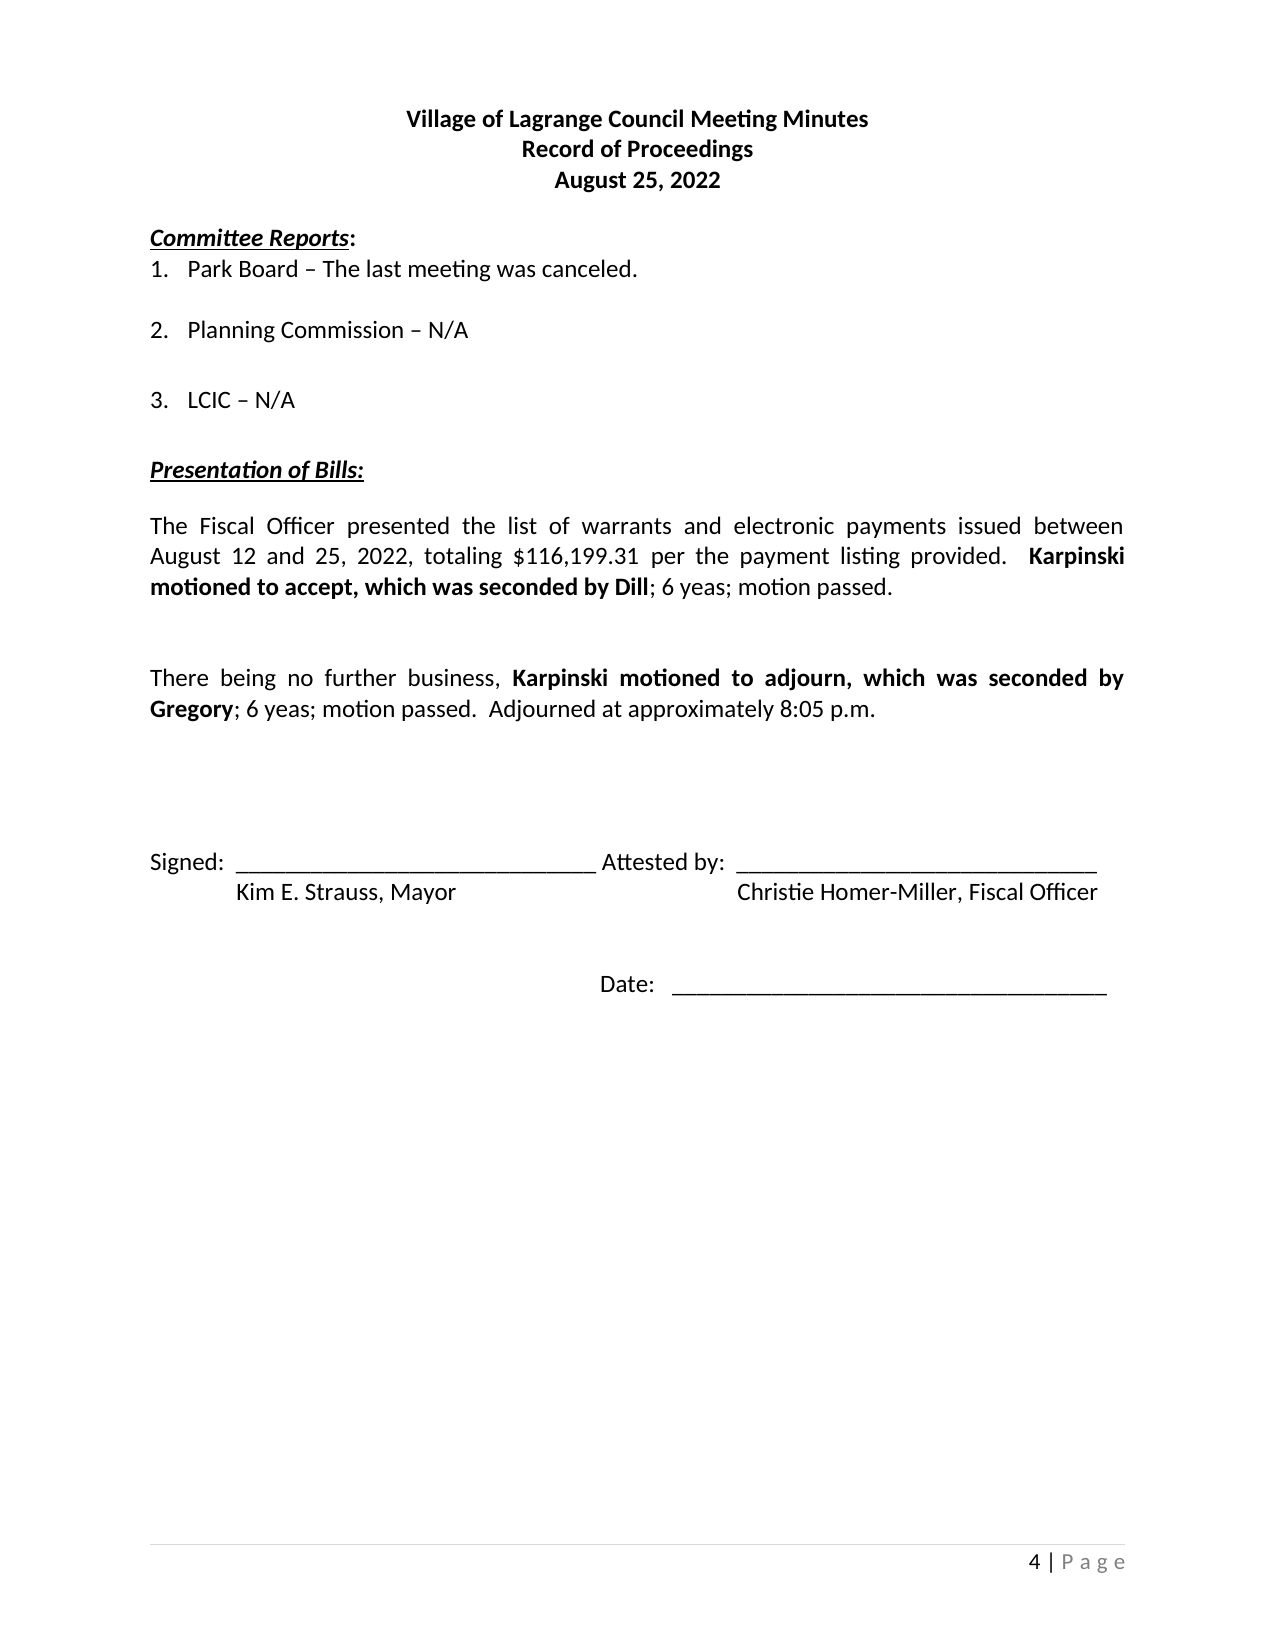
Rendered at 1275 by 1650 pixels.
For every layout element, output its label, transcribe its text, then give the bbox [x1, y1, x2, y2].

text Kim E. Strauss, Mayor Christie Homer-Miller, Fiscal Officer [150, 876, 1125, 907]
list LCIC – N/A [150, 384, 1125, 415]
text There being no further business, Karpinski motioned to adjourn, which was seconded by Gregory; 6 yeas; motion passed. Adjourned at approximately 8:05 p.m. [150, 663, 1125, 724]
text Signed: _____________________________ Attested by: _____________________________ [150, 846, 1125, 876]
text Date: ___________________________________ [525, 968, 1125, 998]
list Presentation of Bills: [150, 454, 1125, 485]
text Committee Reports: [150, 223, 1125, 253]
text The Fiscal Officer presented the list of warrants and electronic payments issued between August 12 and 25, 2022, totaling $116,199.31 per the payment listing provided. Karpinski motioned to accept, which was seconded by Dill; 6 yeas; motion passed. [150, 510, 1125, 602]
list Park Board – The last meeting was canceled. [150, 253, 1125, 284]
list Planning Commission – N/A [150, 314, 1125, 345]
